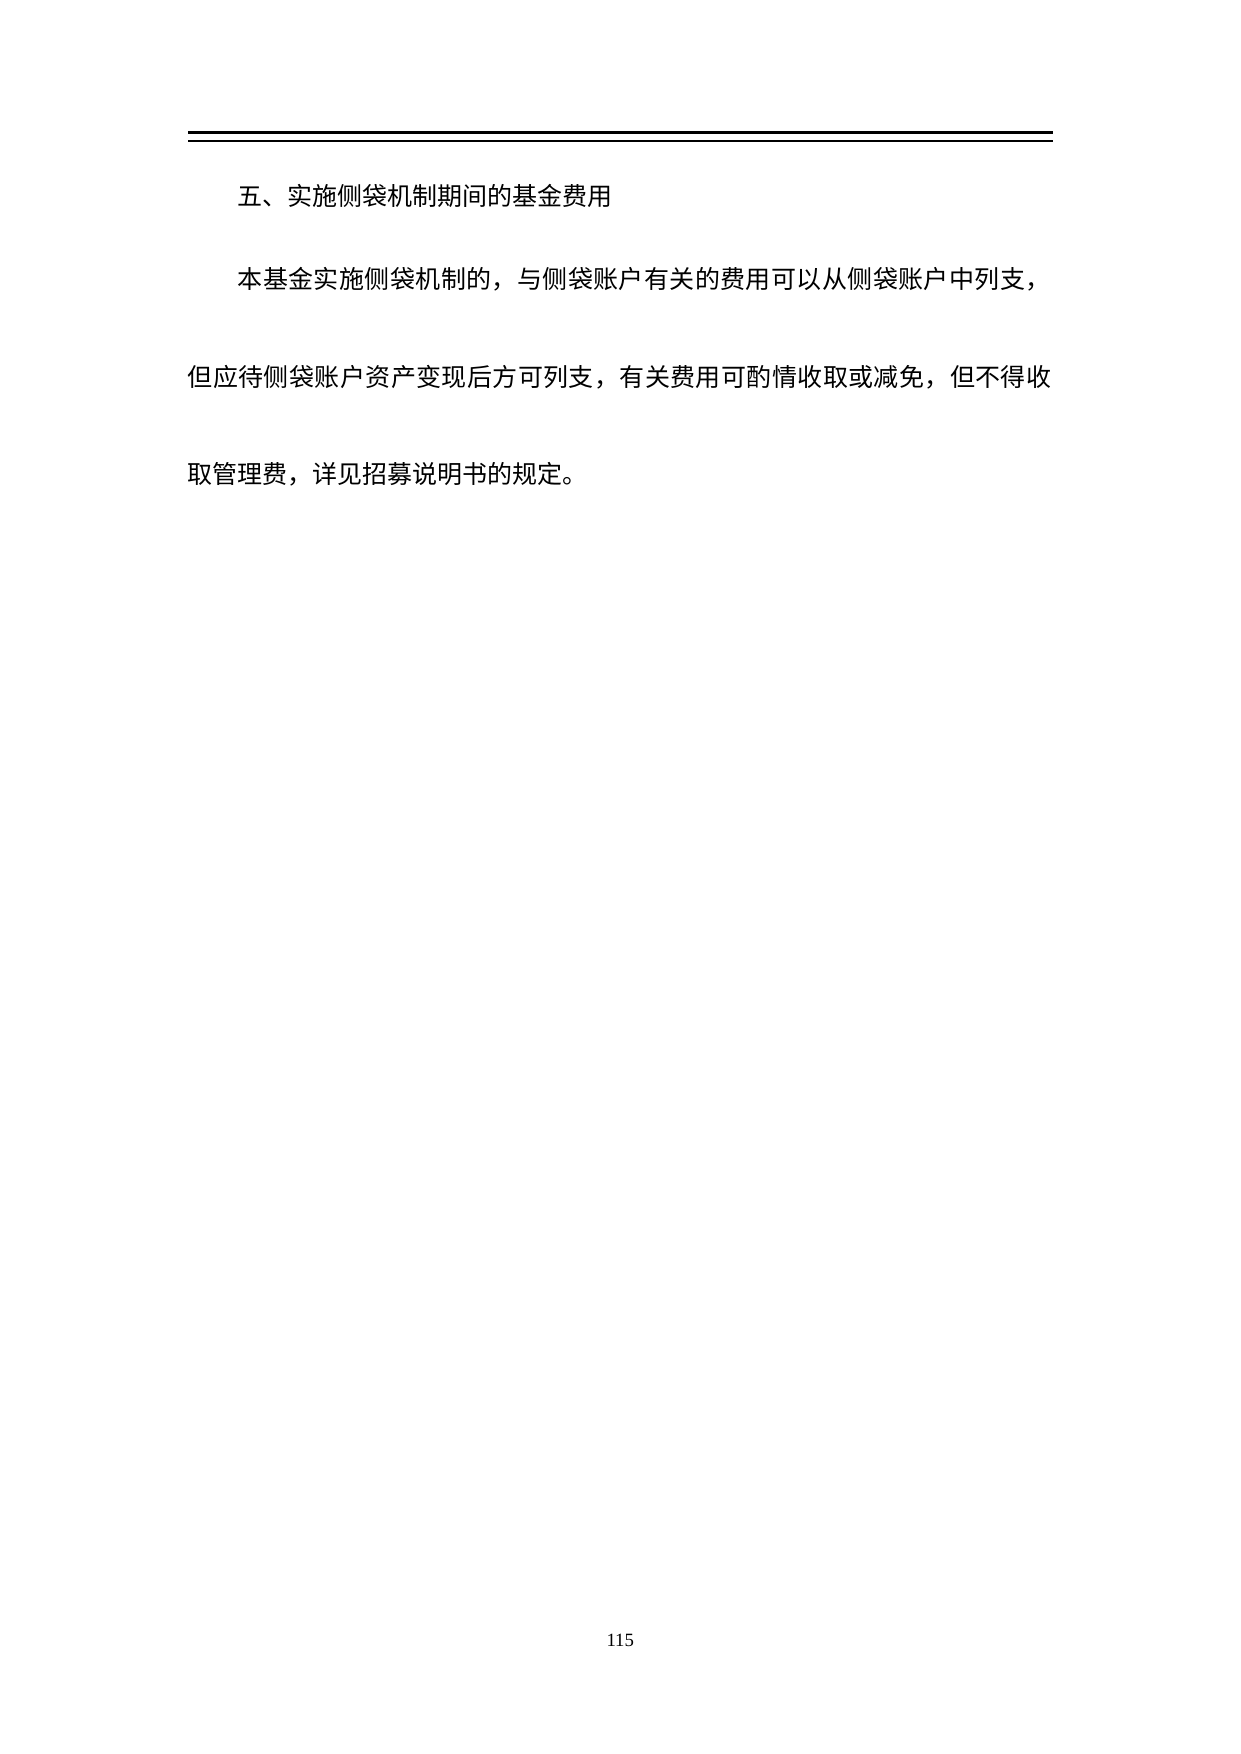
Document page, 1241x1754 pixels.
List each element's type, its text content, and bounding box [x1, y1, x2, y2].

text 五、实施侧袋机制期间的基金费用 [187, 162, 1053, 227]
text 本基金实施侧袋机制的，与侧袋账户有关的费用可以从侧袋账户中列支，但应待侧袋账户资产变现后方可列支，有关费用可酌情收取或减免，但不得收取管理费，详见招募说明书的规定。 [187, 245, 1053, 505]
